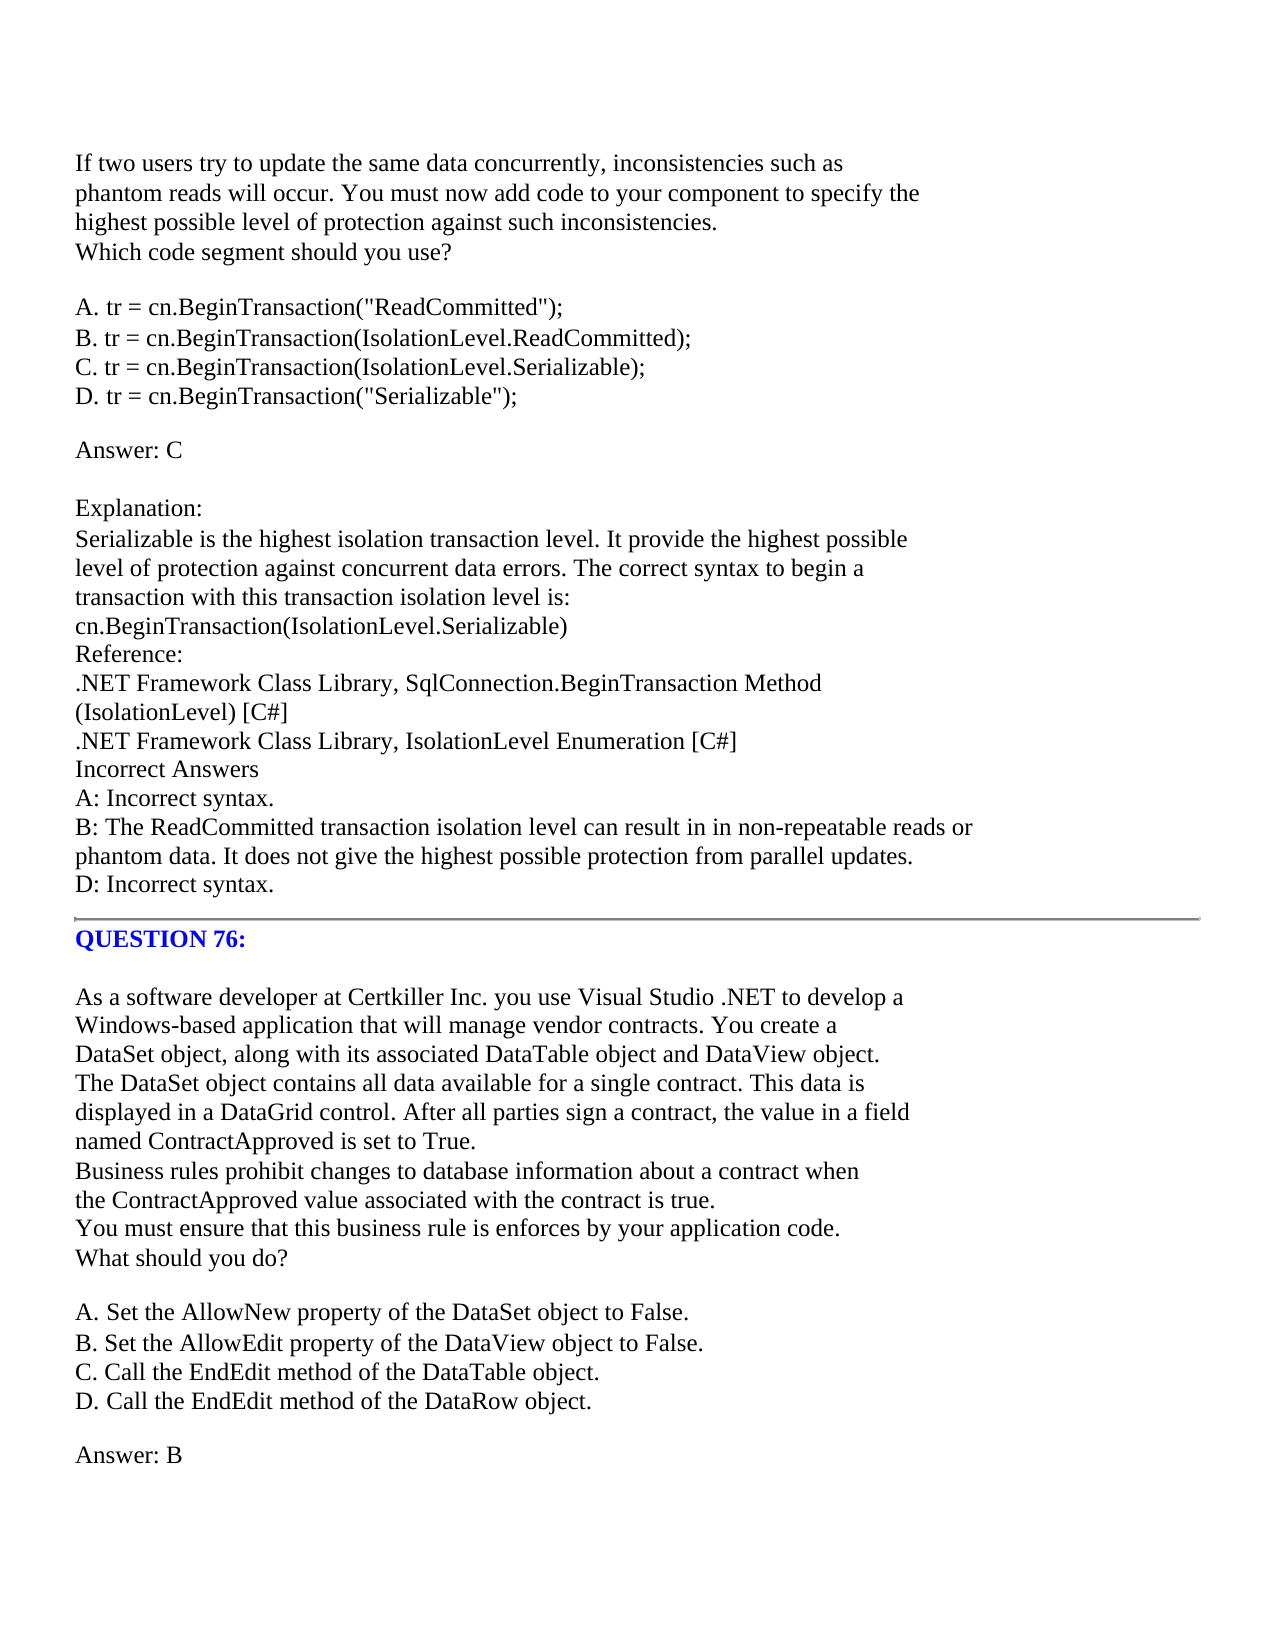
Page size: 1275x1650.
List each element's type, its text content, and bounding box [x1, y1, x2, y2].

text Reference: [75, 639, 973, 668]
list Call the EndEdit method of the DataRow object. [75, 1386, 973, 1414]
text If two users try to update the same data concurrently, inconsistencies such as phantom reads will occur. You must now add code to your component to specify the highest possible level of protection against such inconsistencies. [75, 148, 921, 236]
text You must ensure that this business rule is enforces by your application code. What should you do? [75, 1213, 842, 1272]
text Answer: C [75, 436, 973, 464]
list Incorrect syntax. [75, 783, 973, 812]
text .NET Framework Class Library, SqlConnection.BeginTransaction Method (IsolationLevel) [C#] [75, 668, 823, 726]
text Serializable is the highest isolation transaction level. It provide the highest possible level of protection against concurrent data errors. The correct syntax to begin a transaction with this transaction isolation level is: cn.BeginTransaction(IsolationLevel.Serializable) [75, 524, 908, 639]
list Set the AllowNew property of the DataSet object to False. [75, 1297, 973, 1326]
list tr = cn.BeginTransaction(IsolationLevel.ReadCommitted); [75, 323, 973, 352]
text .NET Framework Class Library, IsolationLevel Enumeration [C#] Incorrect Answers [75, 726, 737, 783]
text As a software developer at Certkiller Inc. you use Visual Studio .NET to develop a Windows-based application that will manage vendor contracts. You create a DataSet object, along with its associated DataTable object and DataView object. The DataSet object contains all data available for a single contract. This data is displayed in a DataGrid control. After all parties sign a contract, the value in a field named ContractApproved is set to True. [75, 982, 910, 1155]
list Set the AllowEdit property of the DataView object to False. [75, 1328, 973, 1357]
text QUESTION 76: [75, 924, 973, 952]
text Which code segment should you use? [75, 237, 973, 266]
list Incorrect syntax. [75, 869, 973, 898]
text Answer: B [75, 1441, 973, 1469]
text Explanation: [75, 493, 973, 522]
text Business rules prohibit changes to database information about a contract when the ContractApproved value associated with the contract is true. [75, 1156, 896, 1213]
list tr = cn.BeginTransaction(IsolationLevel.Serializable); [75, 352, 973, 381]
list Call the EndEdit method of the DataTable object. [75, 1357, 973, 1386]
list The ReadCommitted transaction isolation level can result in in non-repeatable reads or phantom data. It does not give the highest possible protection from parallel updates. [75, 812, 973, 869]
list tr = cn.BeginTransaction("ReadCommitted"); [75, 292, 973, 321]
list tr = cn.BeginTransaction("Serializable"); [75, 381, 973, 409]
